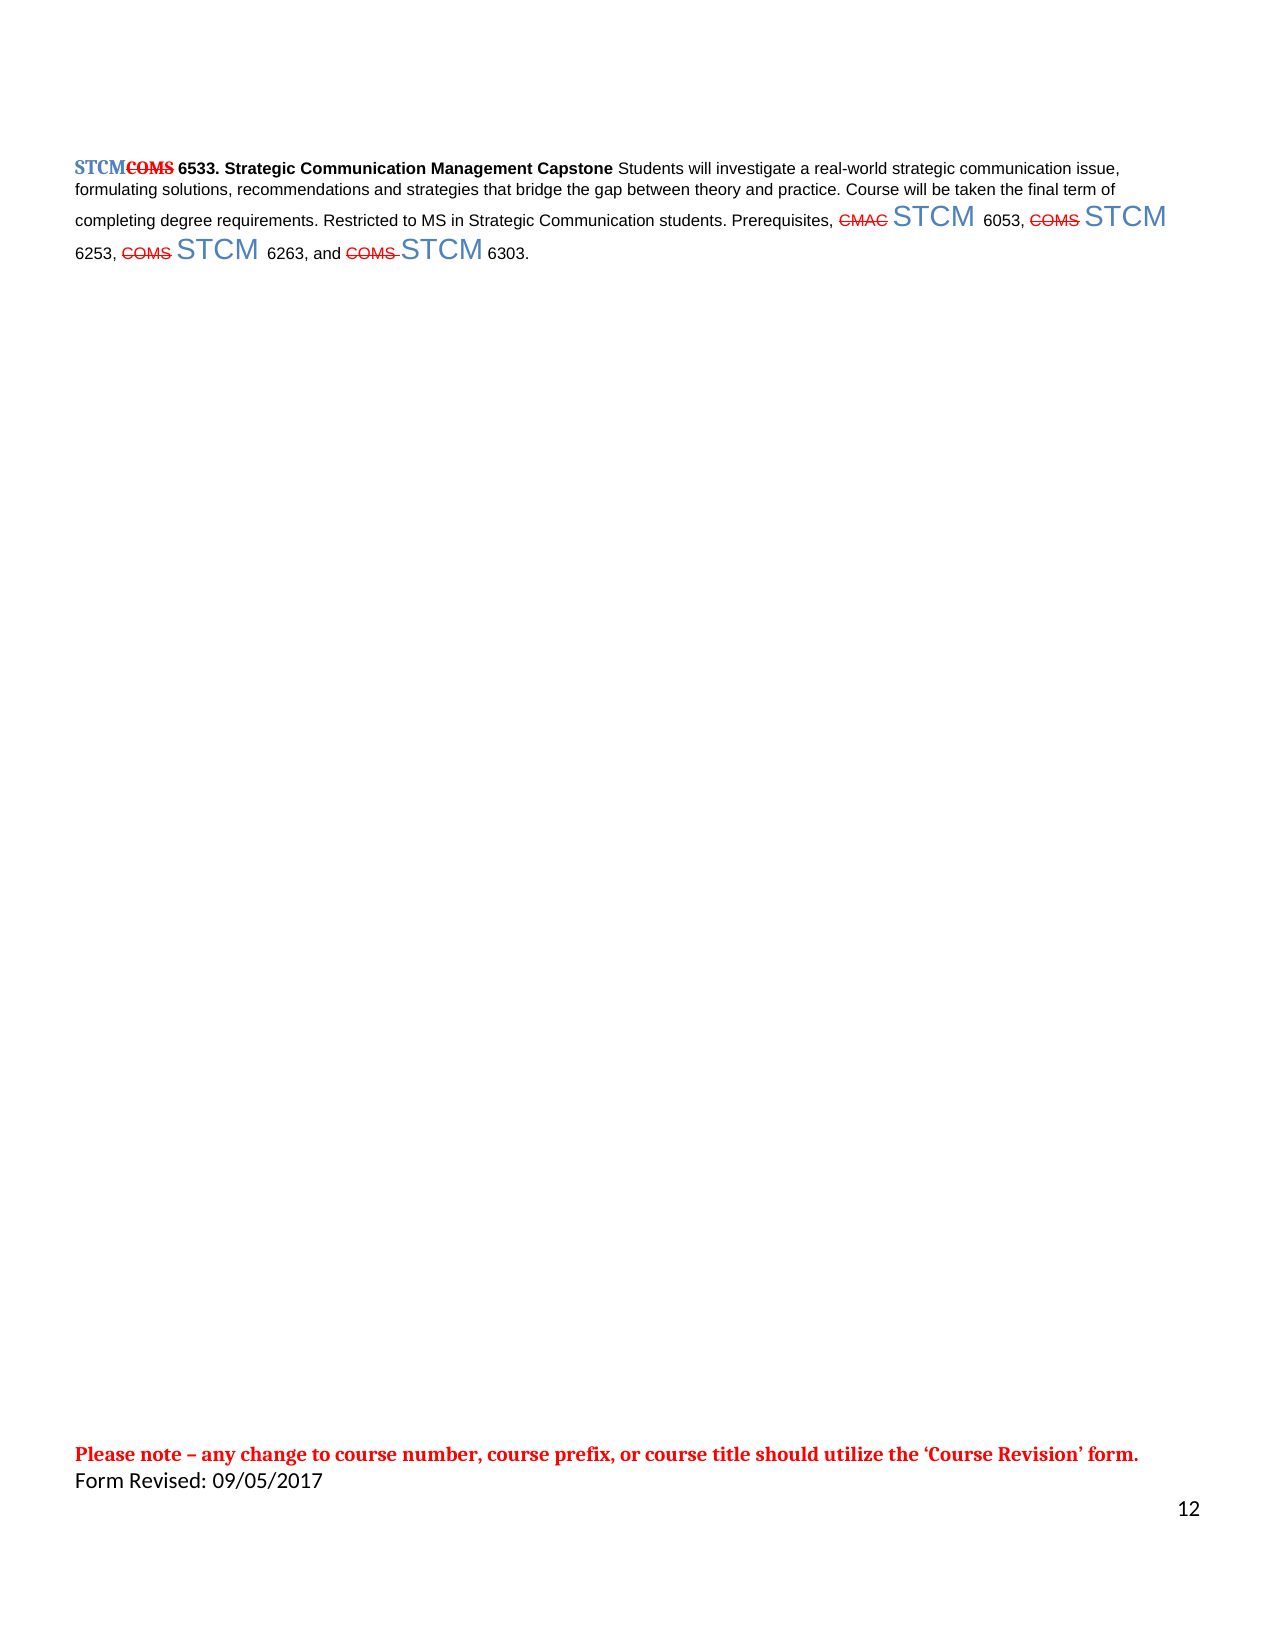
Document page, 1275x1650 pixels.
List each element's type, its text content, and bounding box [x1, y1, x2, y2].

text STCMCOMS 6533. Strategic Communication Management Capstone Students will investigate a real-world strategic communication issue, formulating solutions, recommendations and strategies that bridge the gap between theory and practice. Course will be taken the final term of completing degree requirements. Restricted to MS in Strategic Communication students. Prerequisites, CMAC STCM 6053, COMS STCM 6253, COMS STCM 6263, and COMS STCM 6303. [75, 156, 1200, 266]
